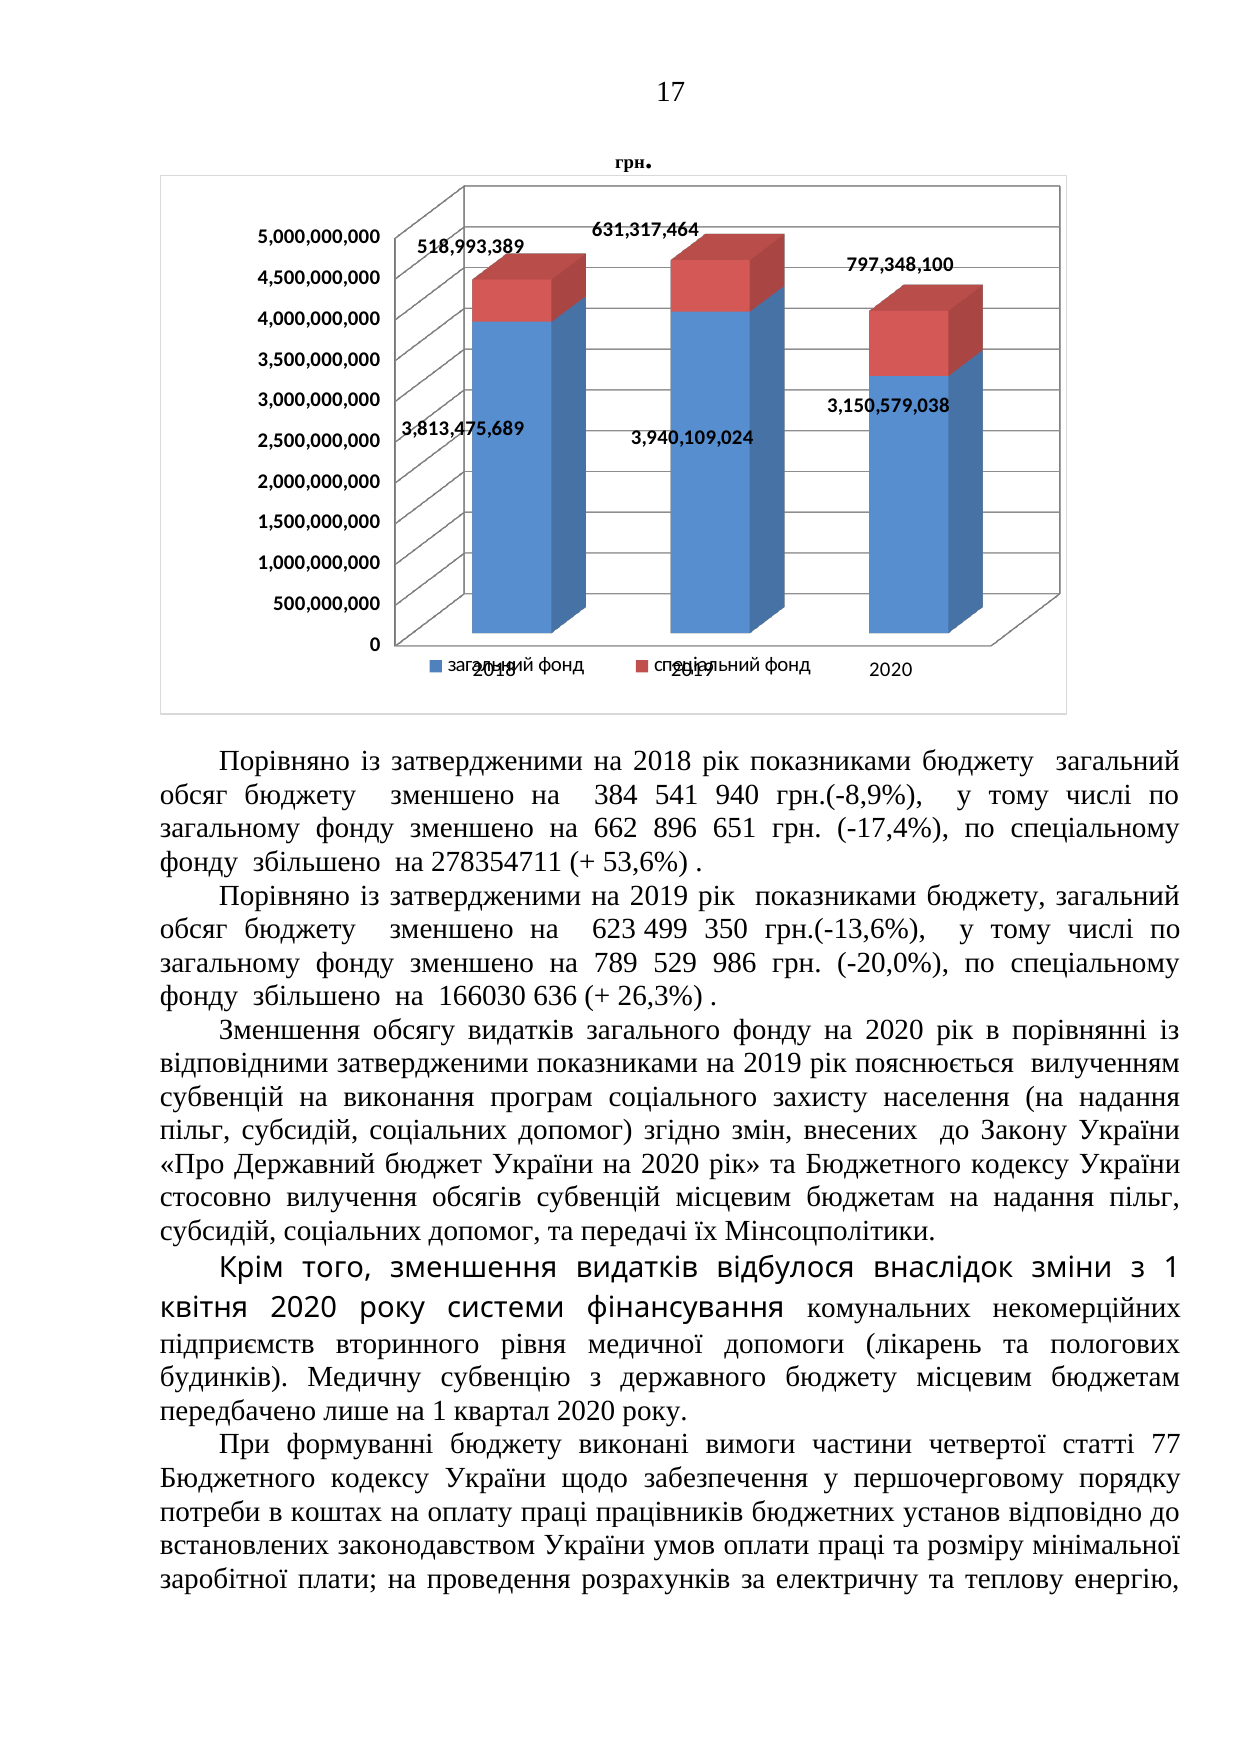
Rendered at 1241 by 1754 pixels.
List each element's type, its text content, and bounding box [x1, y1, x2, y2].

text Крім того, зменшення видатків відбулося внаслідок зміни з 1 квітня 2020 року системи фінансування комунальних некомерційних підприємств вторинного рівня медичної допомоги (лікарень та пологових будинків). Медичну субвенцію з державного бюджету місцевим бюджетам передбачено лише на 1 квартал 2020 року. [159, 1247, 1181, 1427]
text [159, 1427, 1181, 1594]
text Порівняно із затвердженими на 2019 рік показниками бюджету, загальний обсяг бюджету зменшено на 623 499 350 грн.(-13,6%), у тому числі по загальному фонду зменшено на 789 529 986 грн. (-20,0%), по спеціальному фонду збільшено на 166030 636 (+ 26,3%) . [159, 878, 1181, 1012]
text Зменшення обсягу видатків загального фонду на 2020 рік в порівнянні із відповідними затвердженими показниками на 2019 рік пояснюється вилученням субвенцій на виконання програм соціального захисту населення (на надання пільг, субсидій, соціальних допомог) згідно змін, внесених до Закону України «Про Державний бюджет України на 2020 рік» та Бюджетного кодексу України стосовно вилучення обсягів субвенцій місцевим бюджетам на надання пільг, субсидій, соціальних допомог, та передачі їх Мінсоцполітики. [159, 1012, 1181, 1247]
text грн. [86, 141, 1181, 174]
text Порівняно із затвердженими на 2018 рік показниками бюджету загальний обсяг бюджету зменшено на 384 541 940 грн.(-8,9%), у тому числі по загальному фонду зменшено на 662 896 651 грн. (-17,4%), по спеціальному фонду збільшено на 278354711 (+ 53,6%) . [159, 743, 1181, 878]
